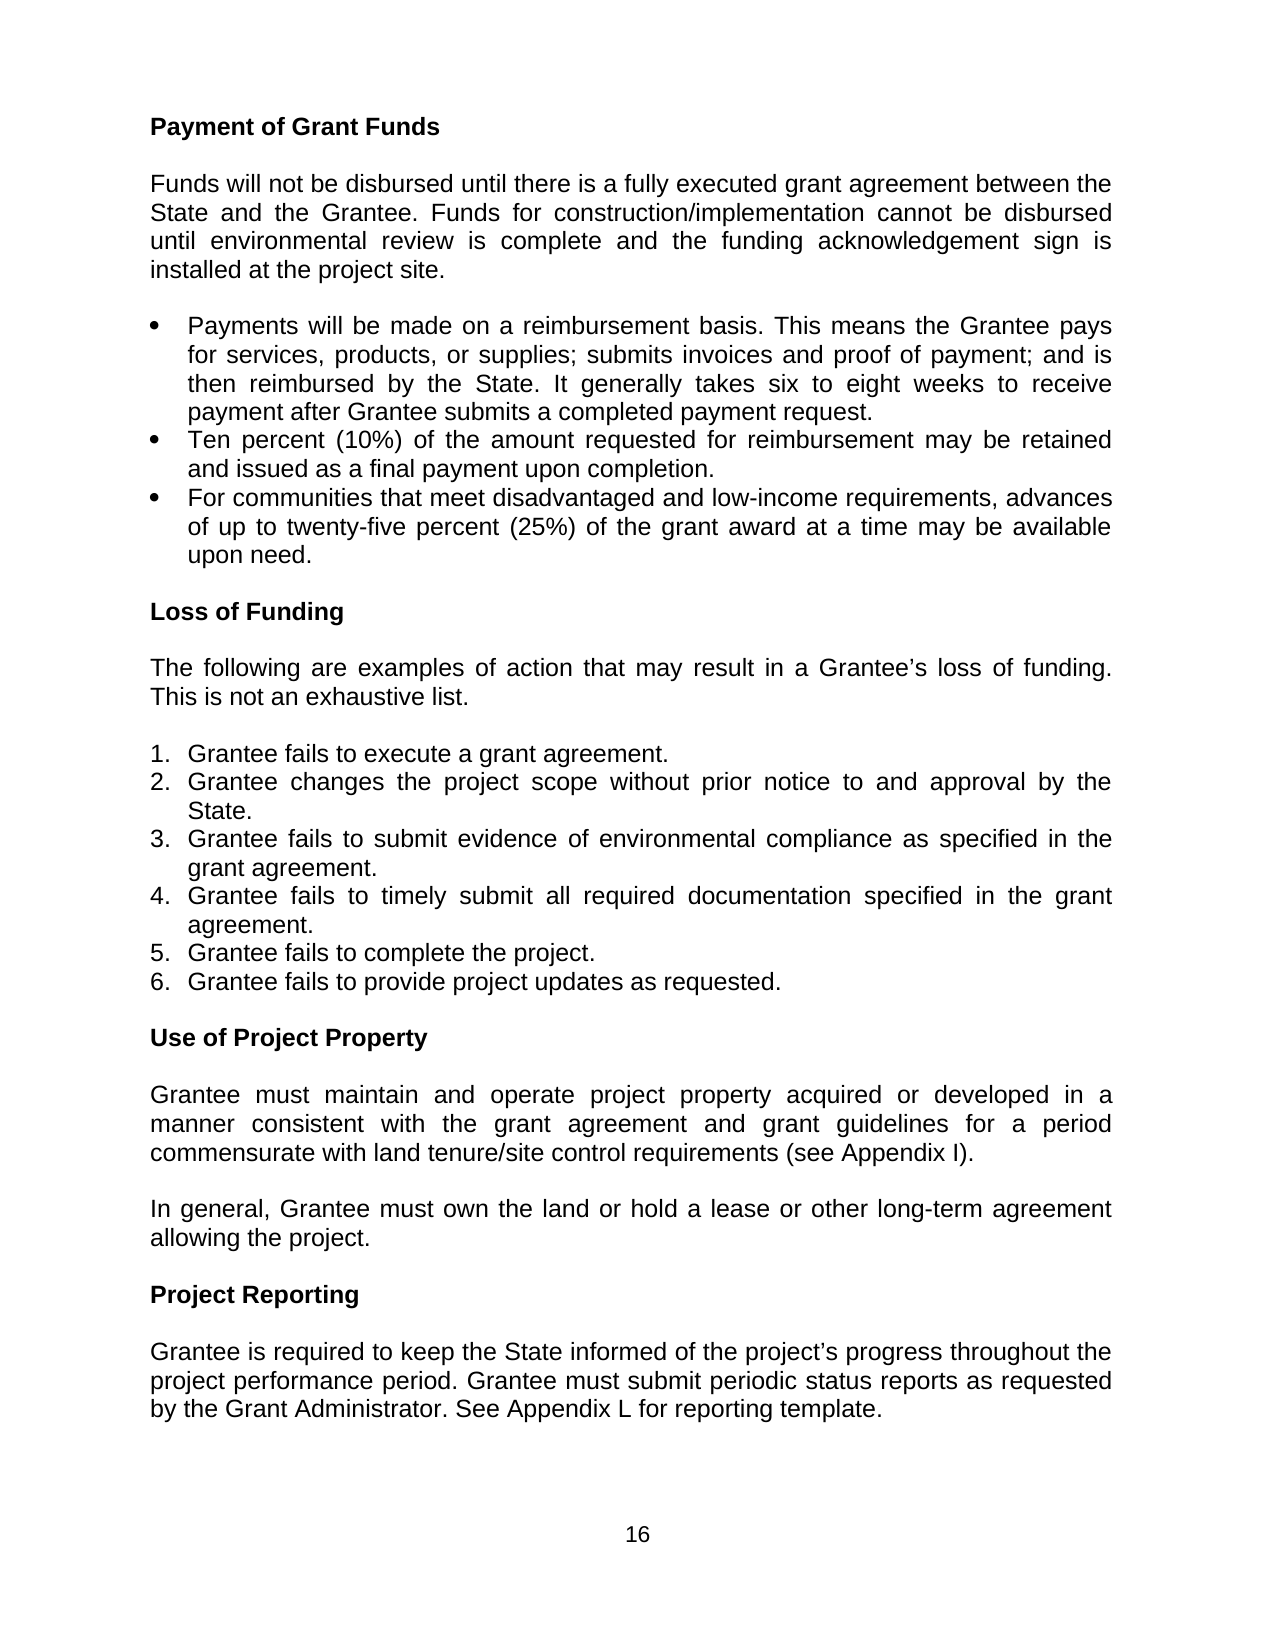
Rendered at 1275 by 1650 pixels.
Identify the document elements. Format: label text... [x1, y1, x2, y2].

list For communities that meet disadvantaged and low-income requirements, advances of up to twenty-five percent (25%) of the grant award at a time may be available upon need. [150, 483, 1114, 569]
text Use of Project Property [150, 1024, 1114, 1053]
list Grantee fails to execute a grant agreement. [150, 739, 1114, 768]
list Payments will be made on a reimbursement basis. This means the Grantee pays for services, products, or supplies; submits invoices and proof of payment; and is then reimbursed by the State. It generally takes six to eight weeks to receive payment after Grantee submits a completed payment request. [150, 312, 1114, 426]
text Loss of Funding [150, 597, 1114, 626]
text Project Reporting [150, 1281, 1114, 1309]
list Grantee fails to submit evidence of environmental compliance as specified in the grant agreement. [150, 825, 1114, 882]
text In general, Grantee must own the land or hold a lease or other long-term agreement allowing the project. [150, 1195, 1114, 1252]
list Grantee changes the project scope without prior notice to and approval by the State. [150, 768, 1114, 825]
text Grantee is required to keep the State informed of the project’s progress throughout the project performance period. Grantee must submit periodic status reports as requested by the Grant Administrator. See Appendix L for reporting template. [150, 1338, 1114, 1423]
text The following are examples of action that may result in a Grantee’s loss of funding. This is not an exhaustive list. [150, 654, 1114, 711]
text Payment of Grant Funds [150, 112, 1114, 141]
list Grantee fails to provide project updates as requested. [150, 967, 1114, 996]
list Grantee fails to timely submit all required documentation specified in the grant agreement. [150, 882, 1114, 939]
text Funds will not be disbursed until there is a fully executed grant agreement between the State and the Grantee. Funds for construction/implementation cannot be disbursed until environmental review is complete and the funding acknowledgement sign is installed at the project site. [150, 169, 1114, 283]
list Grantee fails to complete the project. [150, 939, 1114, 967]
list Ten percent (10%) of the amount requested for reimbursement may be retained and issued as a final payment upon completion. [150, 426, 1114, 483]
text Grantee must maintain and operate project property acquired or developed in a manner consistent with the grant agreement and grant guidelines for a period commensurate with land tenure/site control requirements (see Appendix I). [150, 1081, 1114, 1167]
